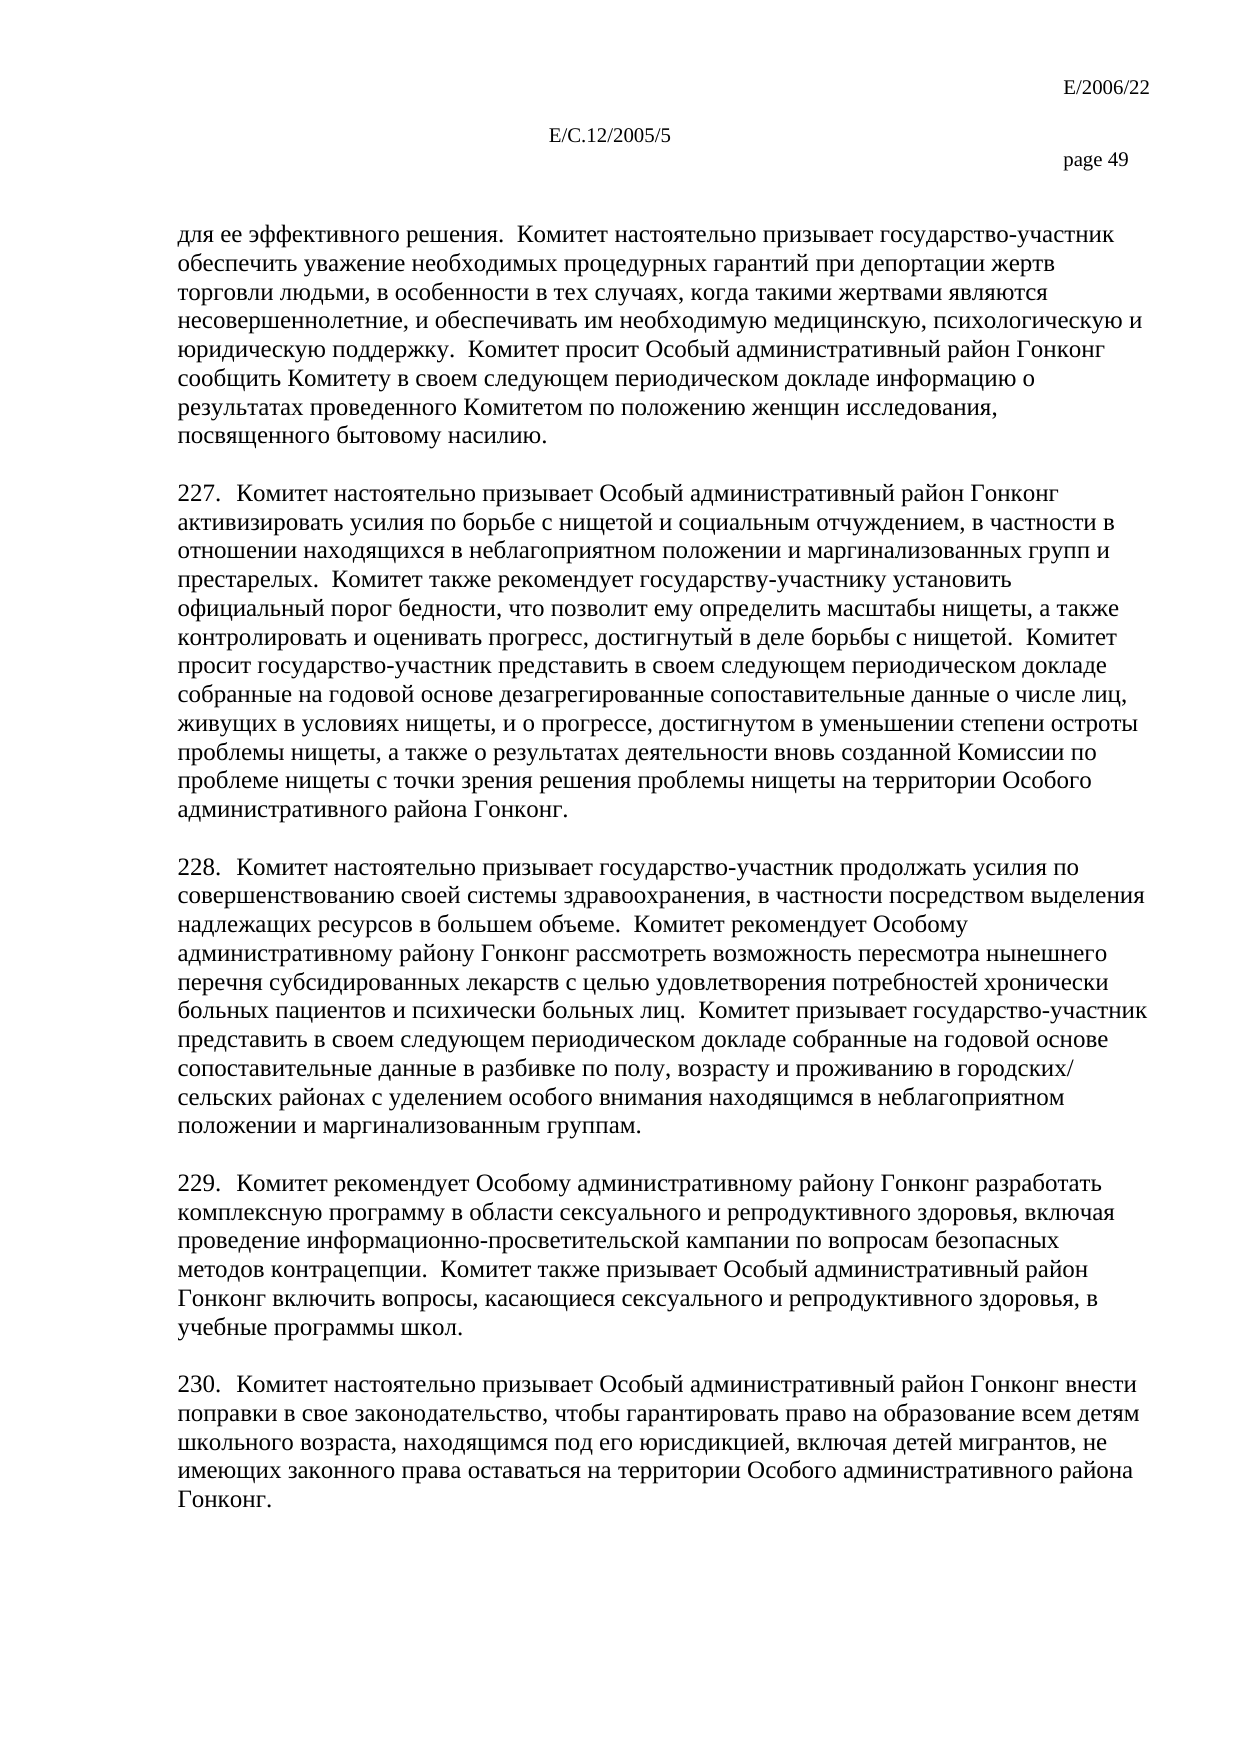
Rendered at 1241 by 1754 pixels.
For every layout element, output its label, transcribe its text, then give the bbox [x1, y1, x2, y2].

list Комитет настоятельно призывает государство-участник продолжать усилия по совершенствованию своей системы здравоохранения, в частности посредством выделения надлежащих ресурсов в большем объеме. Комитет рекомендует Особому административному району Гонконг рассмотреть возможность пересмотра нынешнего перечня субсидированных лекарств с целью удовлетворения потребностей хронически больных пациентов и психически больных лиц. Комитет призывает государство-участник представить в своем следующем периодическом докладе собранные на годовой основе сопоставительные данные в разбивке по полу, возрасту и проживанию в городских/ сельских районах с уделением особого внимания находящимся в неблагоприятном положении и маргинализованным группам. [177, 852, 1152, 1139]
list Комитет рекомендует Особому административному району Гонконг разработать комплексную программу в области сексуального и репродуктивного здоровья, включая проведение информационно-просветительской кампании по вопросам безопасных методов контрацепции. Комитет также призывает Особый административный район Гонконг включить вопросы, касающиеся сексуального и репродуктивного здоровья, в учебные программы школ. [177, 1168, 1152, 1341]
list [177, 219, 1152, 449]
list Комитет настоятельно призывает Особый административный район Гонконг активизировать усилия по борьбе с нищетой и социальным отчуждением, в частности в отношении находящихся в неблагоприятном положении и маргинализованных групп и престарелых. Комитет также рекомендует государству-участнику установить официальный порог бедности, что позволит ему определить масштабы нищеты, а также контролировать и оценивать прогресс, достигнутый в деле борьбы с нищетой. Комитет просит государство-участник представить в своем следующем периодическом докладе собранные на годовой основе дезагрегированные сопоставительные данные о числе лиц, живущих в условиях нищеты, и о прогрессе, достигнутом в уменьшении степени остроты проблемы нищеты, а также о результатах деятельности вновь созданной Комиссии по проблеме нищеты с точки зрения решения проблемы нищеты на территории Особого административного района Гонконг. [177, 478, 1152, 823]
list Комитет настоятельно призывает Особый административный район Гонконг внести поправки в свое законодательство, чтобы гарантировать право на образование всем детям школьного возраста, находящимся под его юрисдикцией, включая детей мигрантов, не имеющих законного права оставаться на территории Особого административного района Гонконг. [177, 1369, 1152, 1513]
